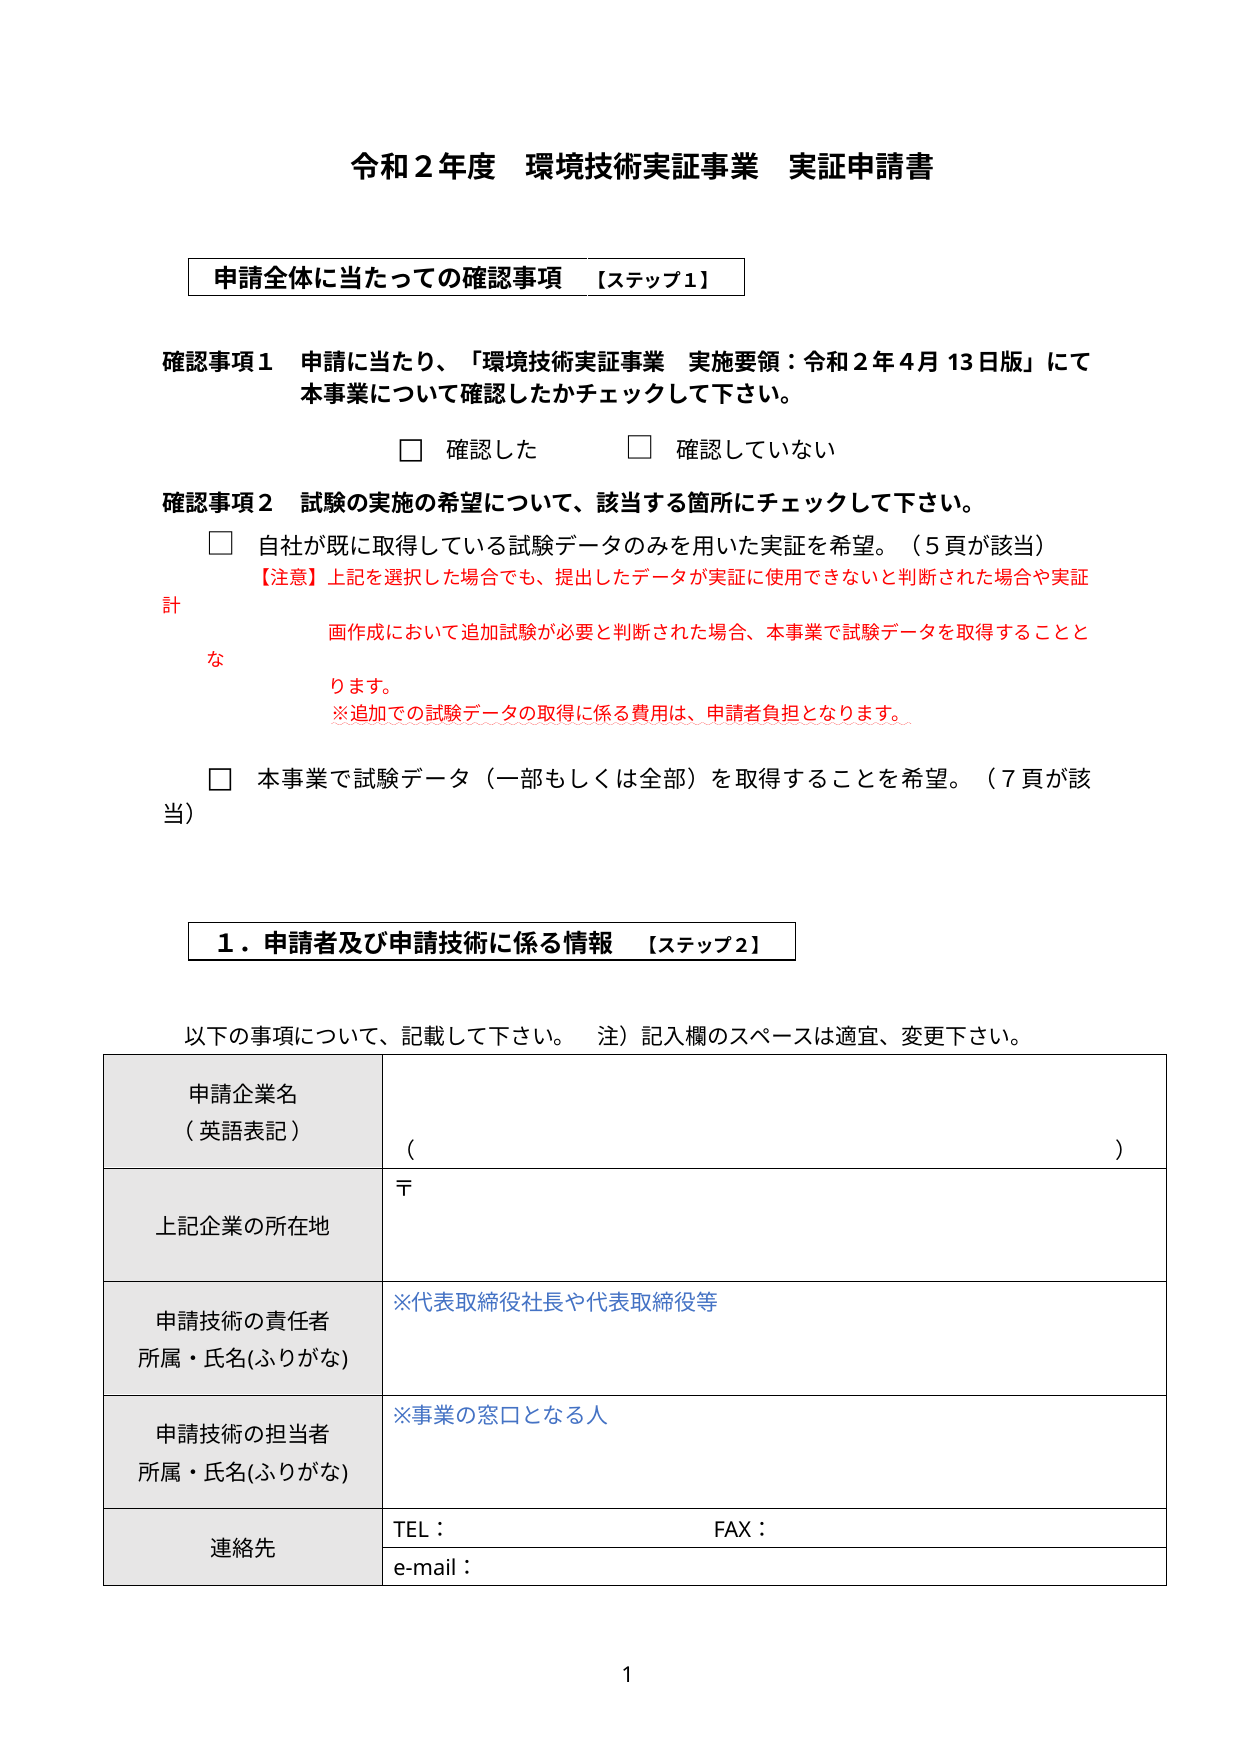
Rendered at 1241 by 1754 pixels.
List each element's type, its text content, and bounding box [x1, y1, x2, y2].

text ります。 [206, 672, 1092, 699]
table_header （ ） [383, 1055, 1166, 1167]
table_cell 〒 [383, 1169, 1166, 1281]
table_cell ※代表取締役社長や代表取締役等 [383, 1282, 1166, 1394]
table_cell ※事業の窓口となる人 [383, 1396, 1166, 1508]
text 確認事項２ 試験の実施の希望について、該当する箇所にチェックして下さい。 [162, 483, 1092, 521]
table_cell 申請技術の担当者 所属・氏名(ふりがな) [104, 1396, 382, 1508]
text □ 確認した □ 確認していない [162, 408, 1071, 483]
text □ 本事業で試験データ（一部もしくは全部）を取得することを希望。（７頁が該当） [162, 756, 1092, 829]
table_cell 上記企業の所在地 [104, 1169, 382, 1281]
text １．申請者及び申請技術に係る情報 【ステップ２】 [162, 904, 1092, 979]
table_cell 連絡先 [104, 1509, 382, 1585]
text □ 自社が既に取得している試験データのみを用いた実証を希望。（５頁が該当） [162, 521, 1092, 563]
text ※追加での試験データの取得に係る費用は、申請者負担となります。 [162, 699, 1092, 726]
text 以下の事項について、記載して下さい。 注）記入欄のスペースは適宜、変更下さい。 [162, 1016, 1092, 1054]
table_header 申請企業名 （ 英語表記 ） [104, 1055, 382, 1167]
text 令和２年度 環境技術実証事業 実証申請書 [162, 127, 1092, 202]
table_cell 申請技術の責任者 所属・氏名(ふりがな) [104, 1282, 382, 1394]
text 【注意】上記を選択した場合でも、提出したデータが実証に使用できないと判断された場合や実証計 [162, 563, 1092, 617]
text 申請全体に当たっての確認事項 【ステップ１】 [162, 239, 1092, 314]
text 画作成において追加試験が必要と判断された場合、本事業で試験データを取得することとな [206, 617, 1092, 672]
table_cell e-mail： [383, 1548, 1166, 1585]
text 確認事項１ 申請に当たり、「環境技術実証事業 実施要領：令和２年４月13日版」にて本事業について確認したかチェックして下さい。 [162, 346, 1092, 408]
table_cell TEL： FAX： [383, 1509, 1166, 1547]
